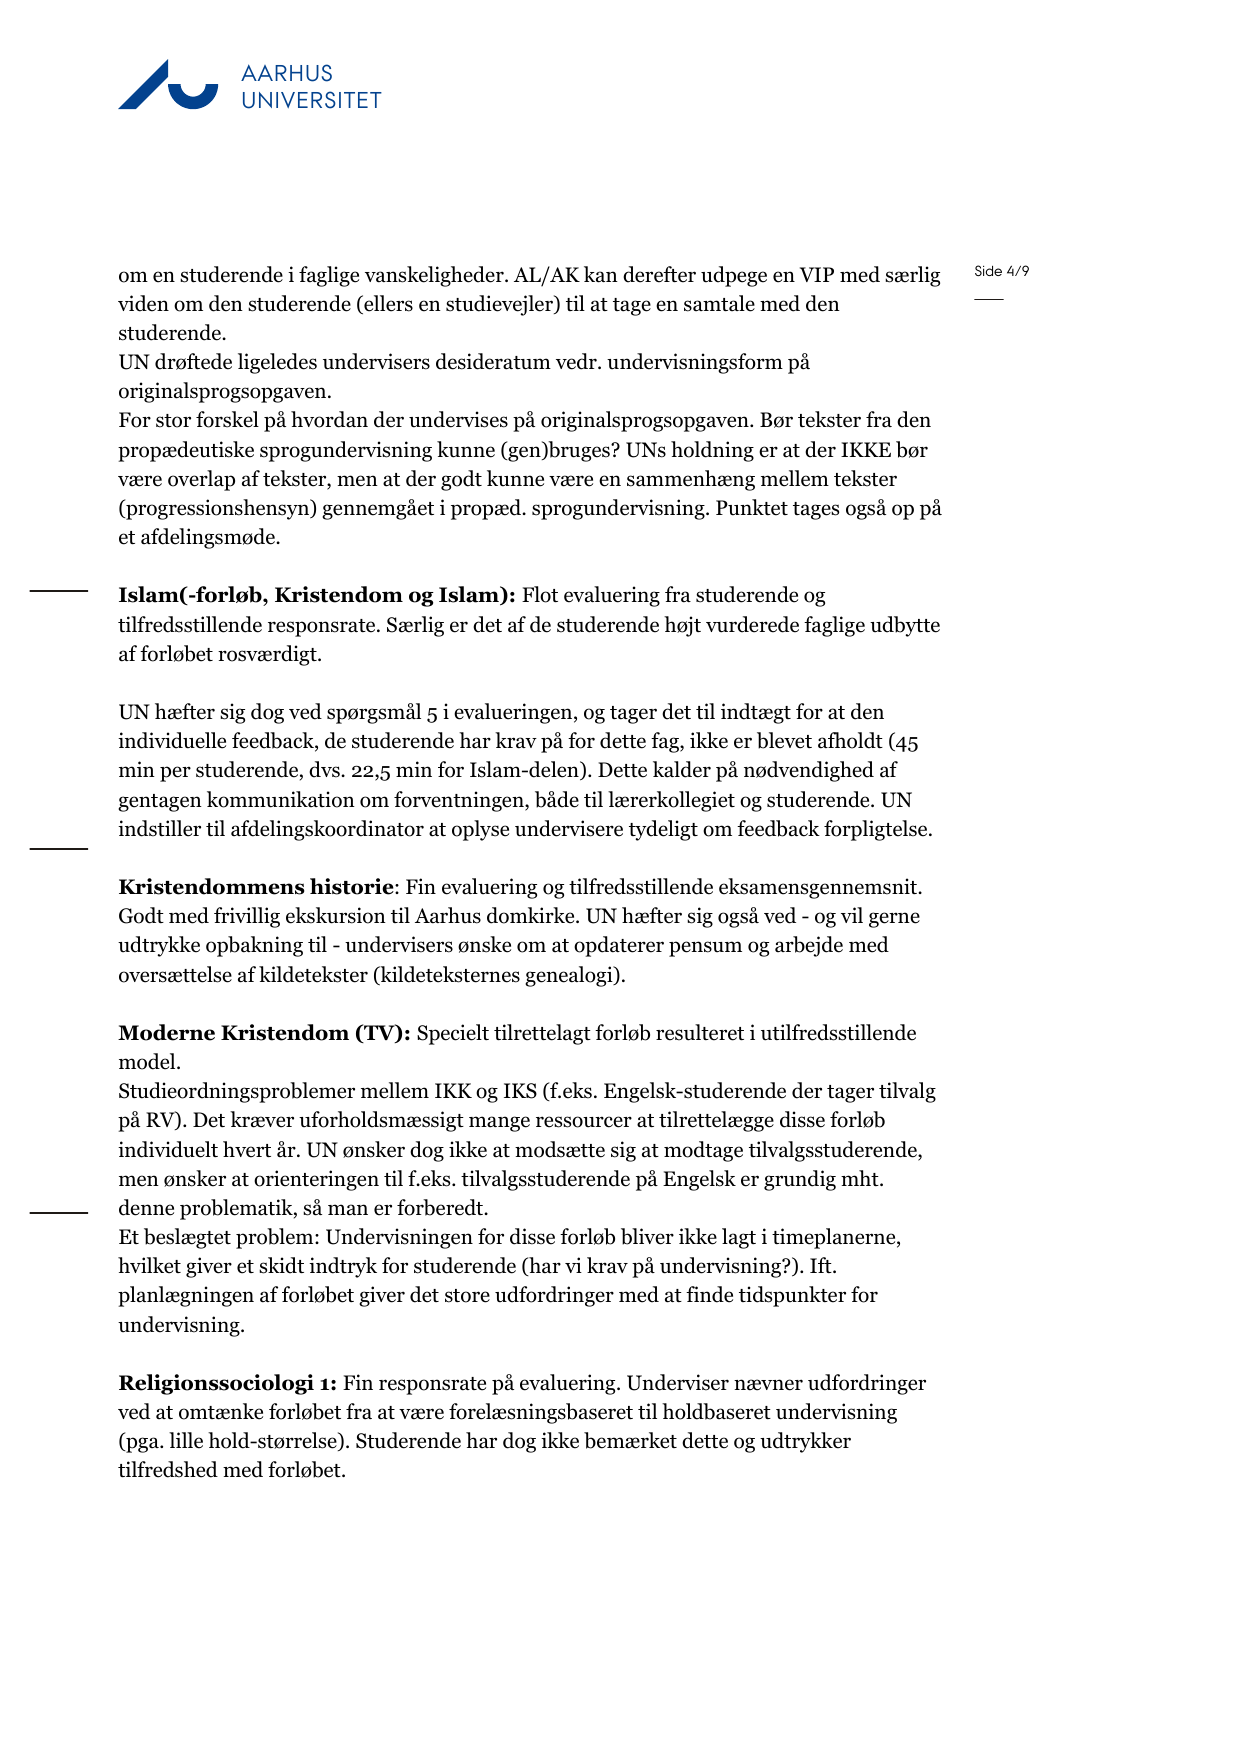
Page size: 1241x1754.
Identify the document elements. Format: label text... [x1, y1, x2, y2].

text Et beslægtet problem: Undervisningen for disse forløb bliver ikke lagt i timeplanerne, hvilket giver et skidt indtryk for studerende (har vi krav på undervisning?). Ift. planlægningen af forløbet giver det store udfordringer med at finde tidspunkter for undervisning. [118, 1220, 945, 1337]
text UN drøftede ligeledes undervisers desideratum vedr. undervisningsform på originalsprogsopgaven. [118, 345, 945, 403]
text Religionssociologi 1: Fin responsrate på evaluering. Underviser nævner udfordringer ved at omtænke forløbet fra at være forelæsningsbaseret til holdbaseret undervisning (pga. lille hold-størrelse). Studerende har dog ikke bemærket dette og udtrykker tilfredshed med forløbet. [118, 1366, 945, 1482]
text Kristendommens historie: Fin evaluering og tilfredsstillende eksamensgennemsnit. Godt med frivillig ekskursion til Aarhus domkirke. UN hæfter sig også ved - og vil gerne udtrykke opbakning til - undervisers ønske om at opdaterer pensum og arbejde med oversættelse af kildetekster (kildeteksternes genealogi). [118, 870, 945, 987]
text For stor forskel på hvordan der undervises på originalsprogsopgaven. Bør tekster fra den propædeutiske sprogundervisning kunne (gen)bruges? UNs holdning er at der IKKE bør være overlap af tekster, men at der godt kunne være en sammenhæng mellem tekster (progressionshensyn) gennemgået i propæd. sprogundervisning. Punktet tages også op på et afdelingsmøde. [118, 403, 945, 549]
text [118, 257, 945, 345]
text Studieordningsproblemer mellem IKK og IKS (f.eks. Engelsk-studerende der tager tilvalg på RV). Det kræver uforholdsmæssigt mange ressourcer at tilrettelægge disse forløb individuelt hvert år. UN ønsker dog ikke at modsætte sig at modtage tilvalgsstuderende, men ønsker at orienteringen til f.eks. tilvalgsstuderende på Engelsk er grundig mht. denne problematik, så man er forberedt. [118, 1074, 945, 1220]
text Islam(-forløb, Kristendom og Islam): Flot evaluering fra studerende og tilfredsstillende responsrate. Særlig er det af de studerende højt vurderede faglige udbytte af forløbet rosværdigt. [118, 578, 945, 666]
text Moderne Kristendom (TV): Specielt tilrettelagt forløb resulteret i utilfredsstillende model. [118, 1016, 945, 1074]
text UN hæfter sig dog ved spørgsmål 5 i evalueringen, og tager det til indtægt for at den individuelle feedback, de studerende har krav på for dette fag, ikke er blevet afholdt (45 min per studerende, dvs. 22,5 min for Islam-delen). Dette kalder på nødvendighed af gentagen kommunikation om forventningen, både til lærerkollegiet og studerende. UN indstiller til afdelingskoordinator at oplyse undervisere tydeligt om feedback forpligtelse. [118, 695, 945, 841]
